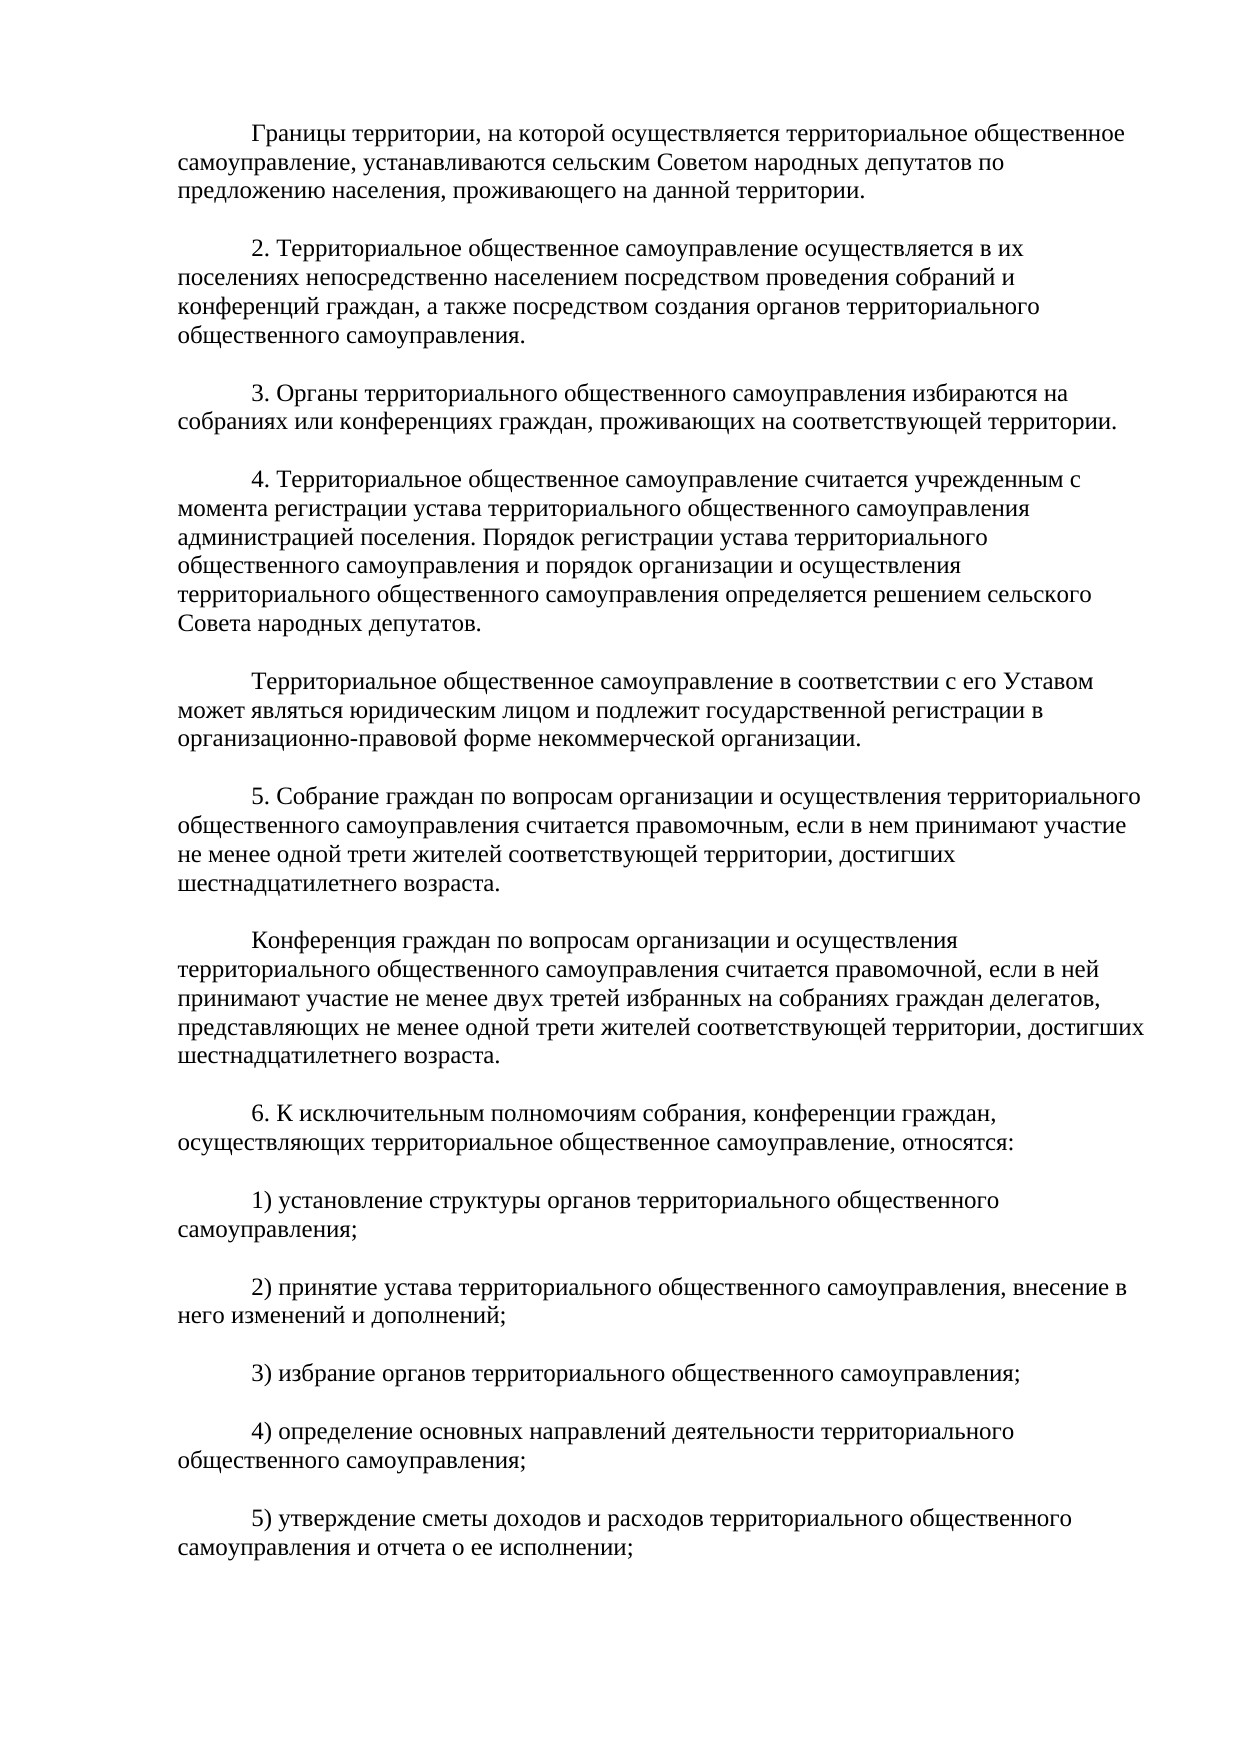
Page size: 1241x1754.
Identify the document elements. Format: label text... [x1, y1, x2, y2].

text 3) избрание органов территориального общественного самоуправления; [177, 1358, 1152, 1387]
text 4) определение основных направлений деятельности территориального общественного самоуправления; [177, 1416, 1152, 1474]
text 5. Собрание граждан по вопросам организации и осуществления территориального общественного самоуправления считается правомочным, если в нем принимают участие не менее одной трети жителей соответствующей территории, достигших шестнадцатилетнего возраста. [177, 781, 1152, 896]
text Конференция граждан по вопросам организации и осуществления территориального общественного самоуправления считается правомочной, если в ней принимают участие не менее двух третей избранных на собраниях граждан делегатов, представляющих не менее одной трети жителей соответствующей территории, достигших шестнадцатилетнего возраста. [177, 926, 1152, 1069]
text 3. Органы территориального общественного самоуправления избираются на собраниях или конференциях граждан, проживающих на соответствующей территории. [177, 378, 1152, 435]
text 2. Территориальное общественное самоуправление осуществляется в их поселениях непосредственно населением посредством проведения собраний и конференций граждан, а также посредством создания органов территориального общественного самоуправления. [177, 233, 1152, 348]
text 6. К исключительным полномочиям собрания, конференции граждан, осуществляющих территориальное общественное самоуправление, относятся: [177, 1098, 1152, 1156]
text Территориальное общественное самоуправление в соответствии с его Уставом может являться юридическим лицом и подлежит государственной регистрации в организационно-правовой форме некоммерческой организации. [177, 666, 1152, 752]
text 4. Территориальное общественное самоуправление считается учрежденным с момента регистрации устава территориального общественного самоуправления администрацией поселения. Порядок регистрации устава территориального общественного самоуправления и порядок организации и осуществления территориального общественного самоуправления определяется решением сельского Совета народных депутатов. [177, 464, 1152, 637]
text 5) утверждение сметы доходов и расходов территориального общественного самоуправления и отчета о ее исполнении; [177, 1503, 1152, 1561]
text 1) установление структуры органов территориального общественного самоуправления; [177, 1185, 1152, 1243]
text Границы территории, на которой осуществляется территориальное общественное самоуправление, устанавливаются сельским Советом народных депутатов по предложению населения, проживающего на данной территории. [177, 118, 1152, 204]
text 2) принятие устава территориального общественного самоуправления, внесение в него изменений и дополнений; [177, 1272, 1152, 1329]
